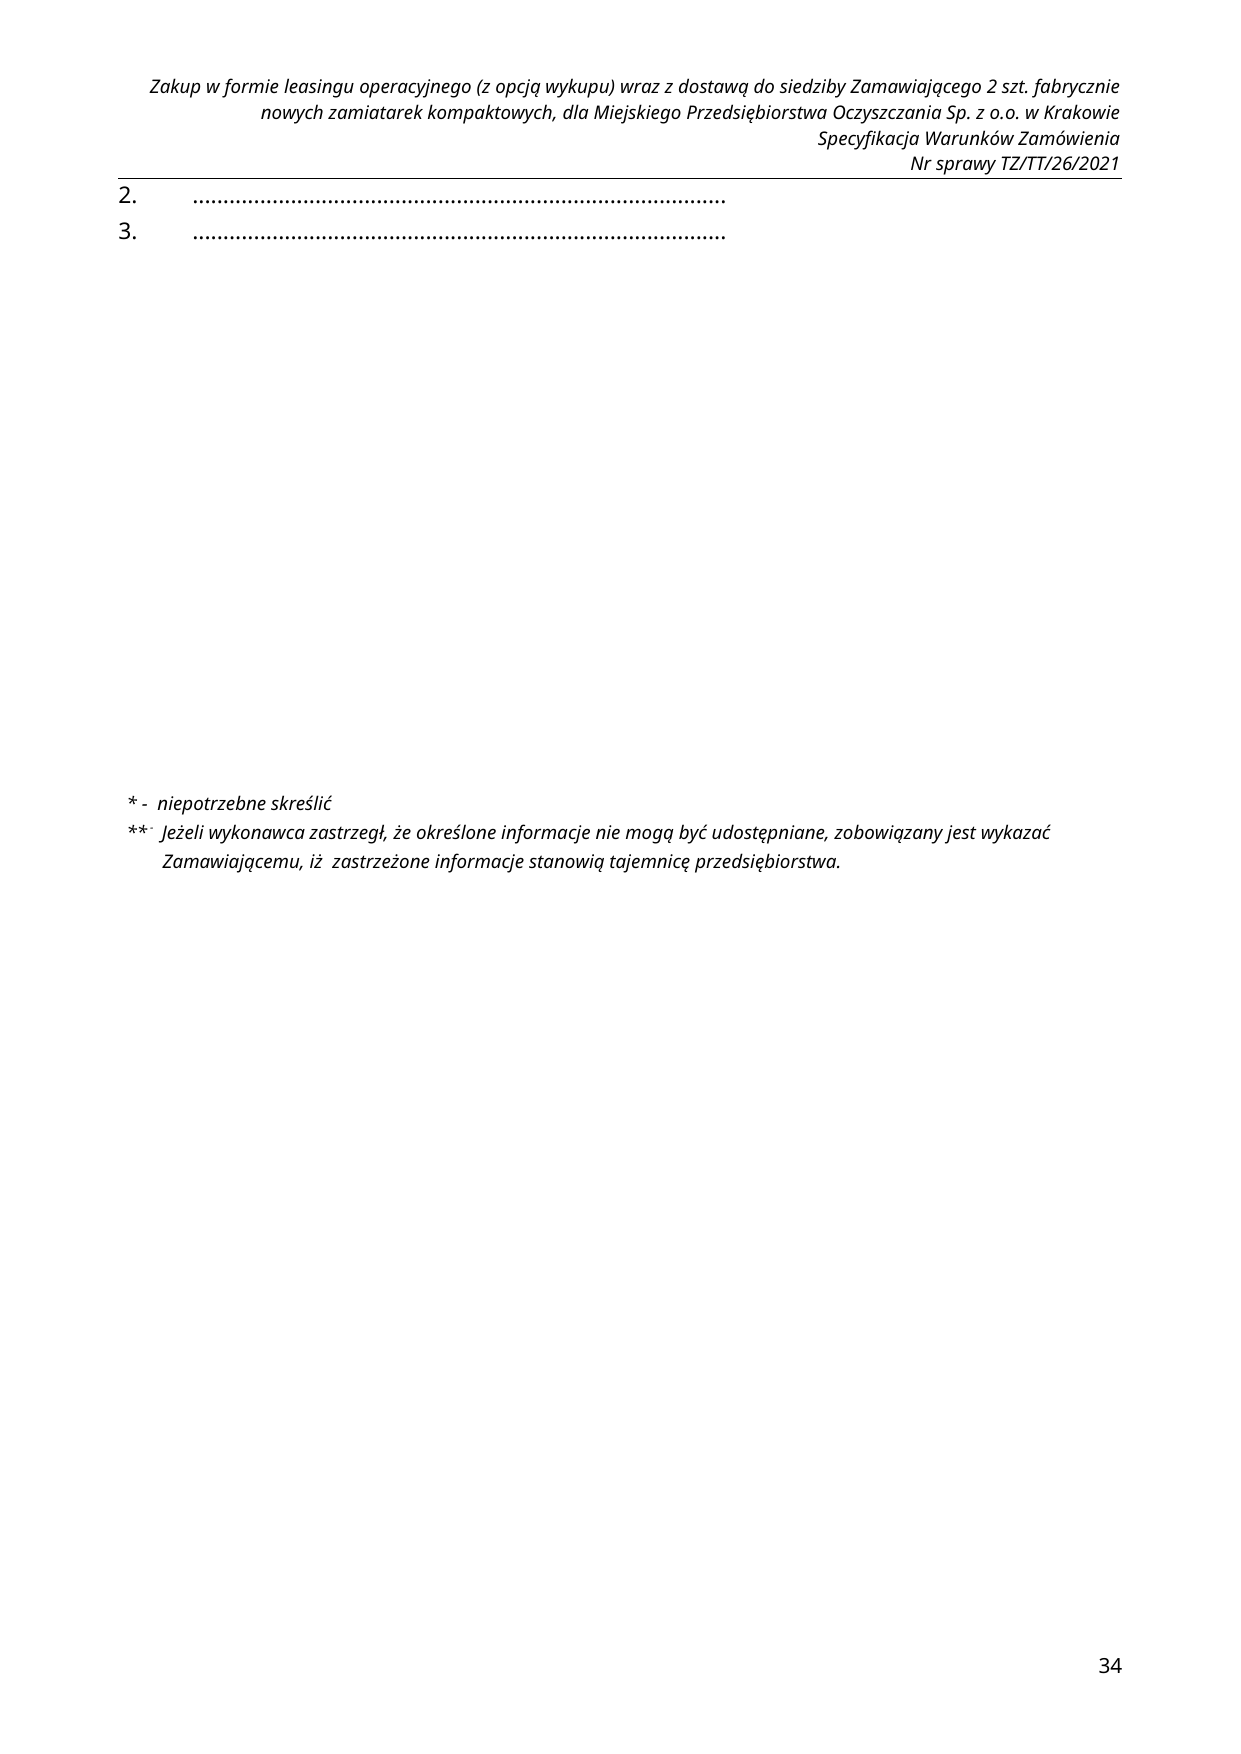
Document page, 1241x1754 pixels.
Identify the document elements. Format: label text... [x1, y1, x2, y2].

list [118, 179, 1122, 210]
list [118, 215, 1122, 246]
text * - niepotrzebne skreślić [126, 790, 1122, 816]
text ** - Jeżeli wykonawca zastrzegł, że określone informacje nie mogą być udostępniane, zobowiązany jest wykazać Zamawiającemu, iż zastrzeżone informacje stanowią tajemnicę przedsiębiorstwa. [126, 819, 1122, 874]
